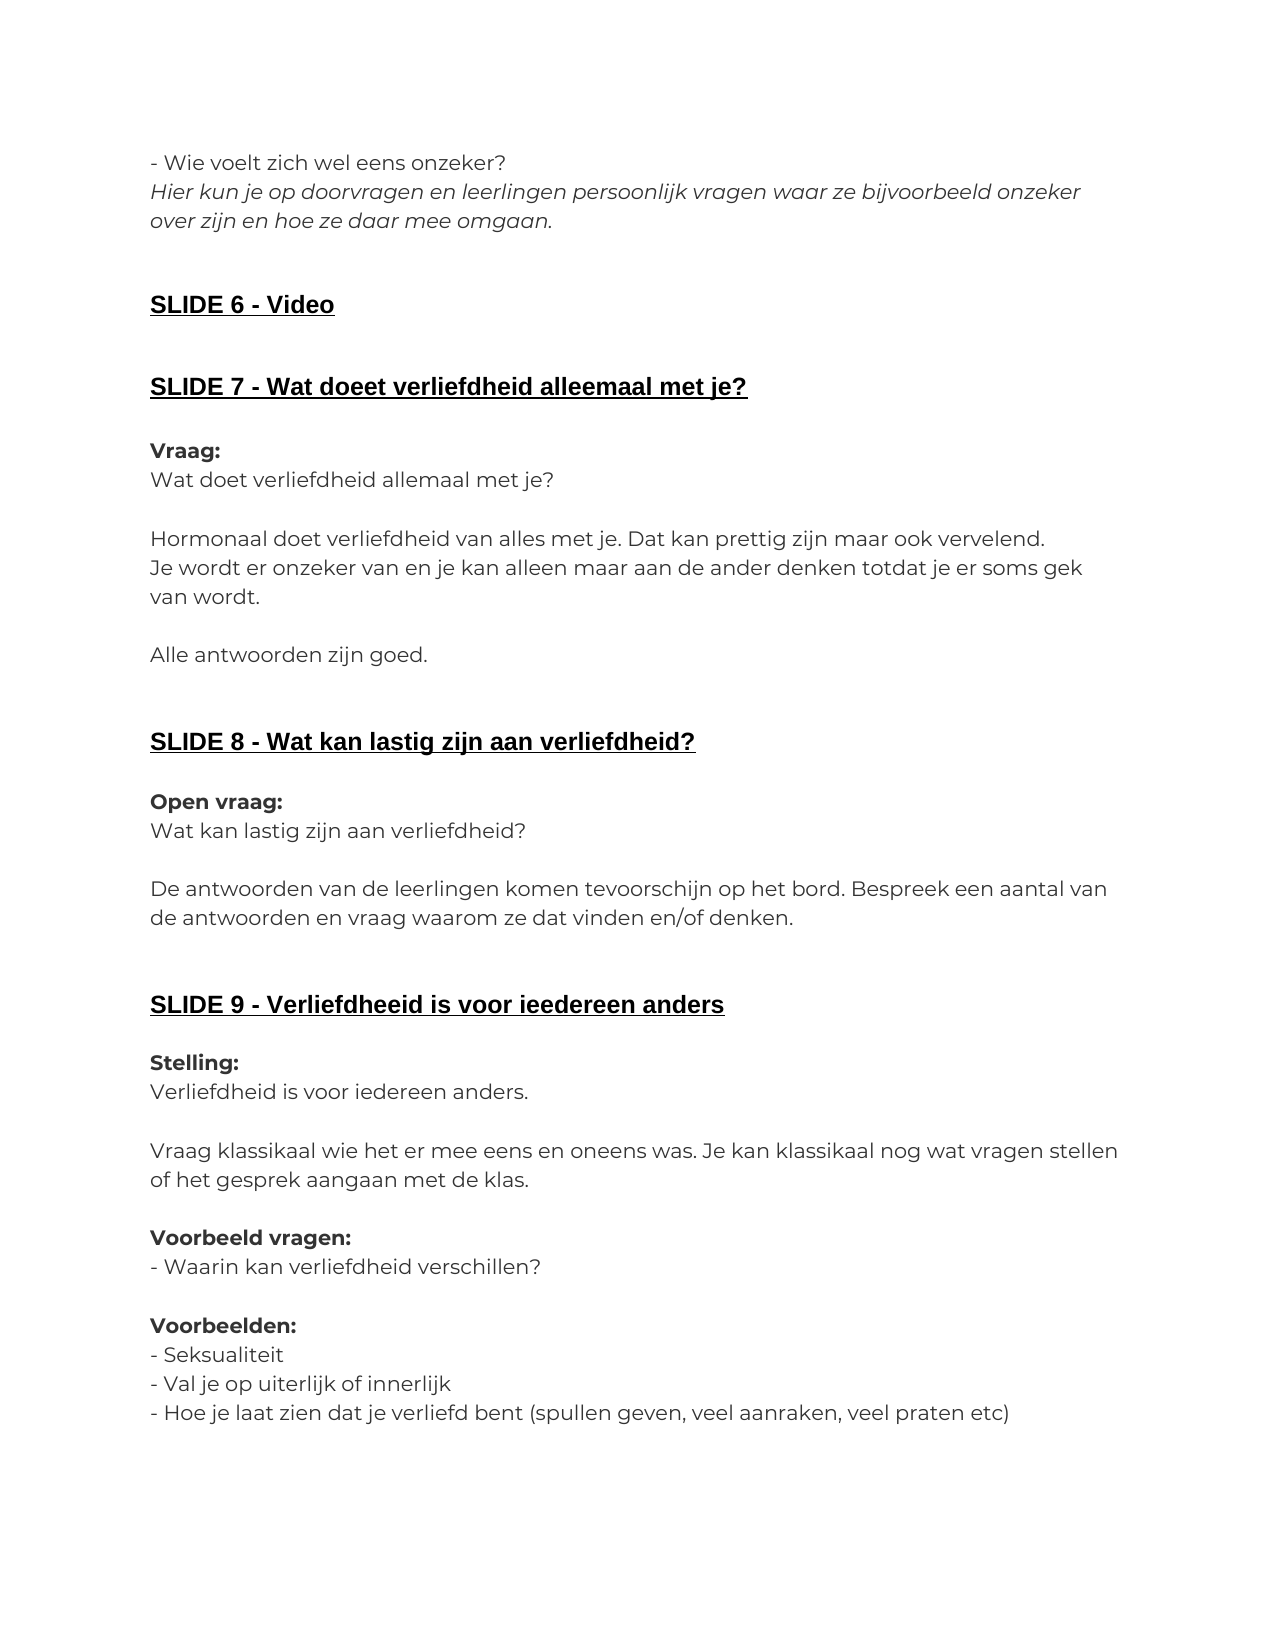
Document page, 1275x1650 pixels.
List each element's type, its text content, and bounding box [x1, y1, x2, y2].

text - Wie voelt zich wel eens onzeker? [150, 150, 1125, 175]
text Verliefdheid is voor iedereen anders. [150, 1079, 1125, 1105]
text Hormonaal doet verliefdheid van alles met je. Dat kan prettig zijn maar ook vervelend. [150, 526, 1125, 551]
text Alle antwoorden zijn goed. [150, 643, 1125, 668]
text - Hoe je laat zien dat je verliefd bent (spullen geven, veel aanraken, veel praten etc) [150, 1400, 1125, 1426]
text Vraag klassikaal wie het er mee eens en oneens was. Je kan klassikaal nog wat vragen stellen of het gesprek aangaan met de klas. [150, 1138, 1125, 1192]
text Hier kun je op doorvragen en leerlingen persoonlijk vragen waar ze bijvoorbeeld onzeker over zijn en hoe ze daar mee omgaan. [150, 179, 1125, 234]
text - Seksualiteit [150, 1342, 1125, 1367]
text SLIDE 8 - Wat kan lastig zijn aan verliefdheid? [150, 727, 1125, 756]
text De antwoorden van de leerlingen komen tevoorschijn op het bord. Bespreek een aantal van de antwoorden en vraag waarom ze dat vinden en/of denken. [150, 876, 1125, 931]
text Je wordt er onzeker van en je kan alleen maar aan de ander denken totdat je er soms gek van wordt. [150, 555, 1125, 610]
text SLIDE 6 - Video [150, 290, 1125, 318]
text SLIDE 9 - Verliefdheeid is voor ieedereen anders [150, 990, 1125, 1018]
text - Val je op uiterlijk of innerlijk [150, 1371, 1125, 1397]
text Wat kan lastig zijn aan verliefdheid? [150, 818, 1125, 843]
text - Waarin kan verliefdheid verschillen? [150, 1254, 1125, 1280]
text Voorbeelden: [150, 1313, 1125, 1338]
text Vraag: [150, 438, 1125, 464]
text Wat doet verliefdheid allemaal met je? [150, 468, 1125, 493]
text Open vraag: [150, 789, 1125, 814]
text Voorbeeld vragen: [150, 1225, 1125, 1251]
text SLIDE 7 - Wat doeet verliefdheid alleemaal met je? [150, 372, 1125, 401]
text Stelling: [150, 1050, 1125, 1076]
